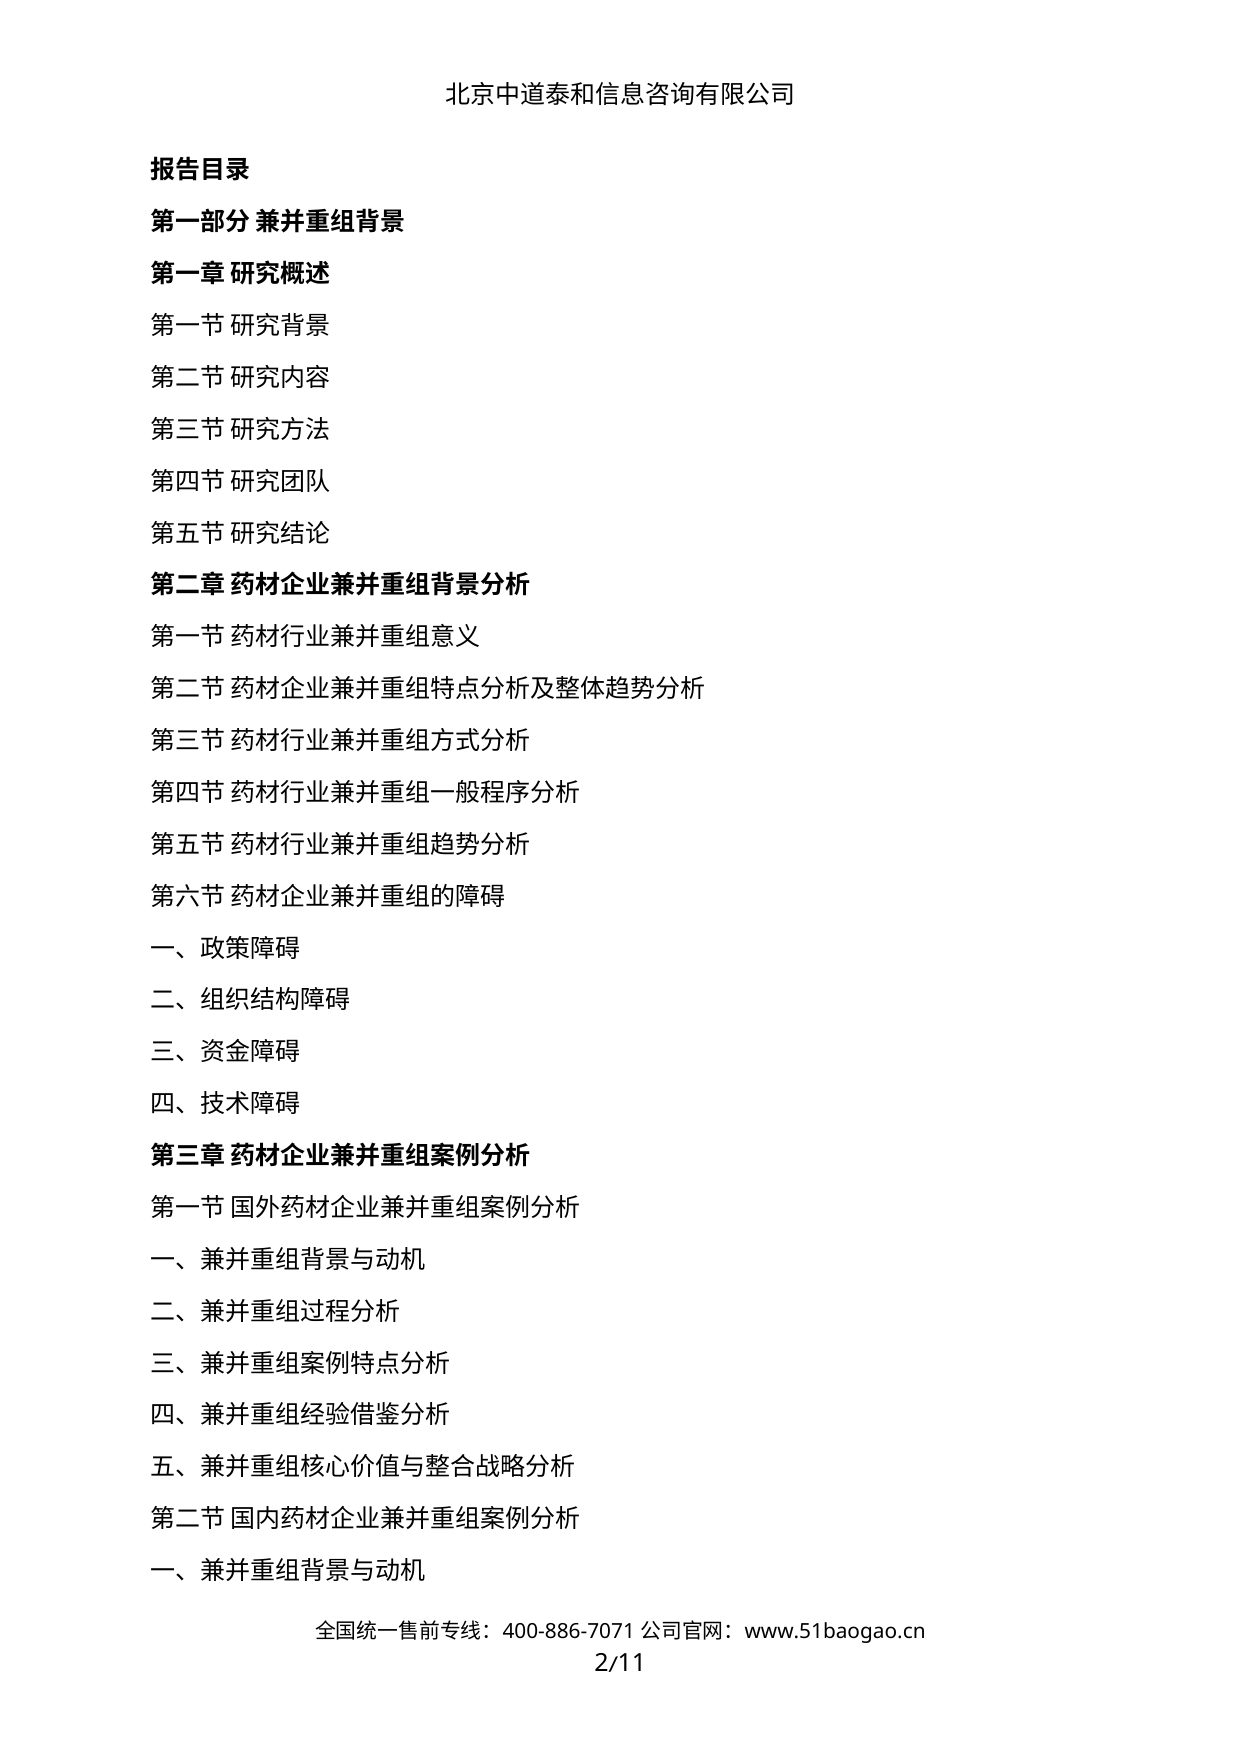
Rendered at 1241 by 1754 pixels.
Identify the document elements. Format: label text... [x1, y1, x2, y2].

text 第一节 药材行业兼并重组意义 [150, 617, 1090, 653]
text 三、资金障碍 [150, 1032, 1090, 1068]
text 第五节 药材行业兼并重组趋势分析 [150, 824, 1090, 861]
text 第一节 国外药材企业兼并重组案例分析 [150, 1187, 1090, 1224]
text 第三节 研究方法 [150, 409, 1090, 446]
text 第一部分 兼并重组背景 [150, 202, 1090, 238]
text 一、政策障碍 [150, 928, 1090, 964]
text 五、兼并重组核心价值与整合战略分析 [150, 1447, 1090, 1483]
text 第四节 研究团队 [150, 461, 1090, 497]
text 第三章 药材企业兼并重组案例分析 [150, 1136, 1090, 1172]
text 第二节 研究内容 [150, 357, 1090, 394]
text 一、兼并重组背景与动机 [150, 1239, 1090, 1276]
text 第一章 研究概述 [150, 254, 1090, 290]
text 第二章 药材企业兼并重组背景分析 [150, 565, 1090, 601]
text 第五节 研究结论 [150, 513, 1090, 549]
text 第二节 药材企业兼并重组特点分析及整体趋势分析 [150, 669, 1090, 705]
text 四、兼并重组经验借鉴分析 [150, 1395, 1090, 1431]
text 一、兼并重组背景与动机 [150, 1551, 1090, 1587]
text 第四节 药材行业兼并重组一般程序分析 [150, 772, 1090, 809]
text 二、兼并重组过程分析 [150, 1291, 1090, 1327]
text 第二节 国内药材企业兼并重组案例分析 [150, 1499, 1090, 1535]
text 第一节 研究背景 [150, 306, 1090, 342]
text 第三节 药材行业兼并重组方式分析 [150, 721, 1090, 757]
text 报告目录 [150, 150, 1090, 186]
text 二、组织结构障碍 [150, 980, 1090, 1016]
text 第六节 药材企业兼并重组的障碍 [150, 876, 1090, 912]
text 三、兼并重组案例特点分析 [150, 1343, 1090, 1379]
text 四、技术障碍 [150, 1084, 1090, 1120]
